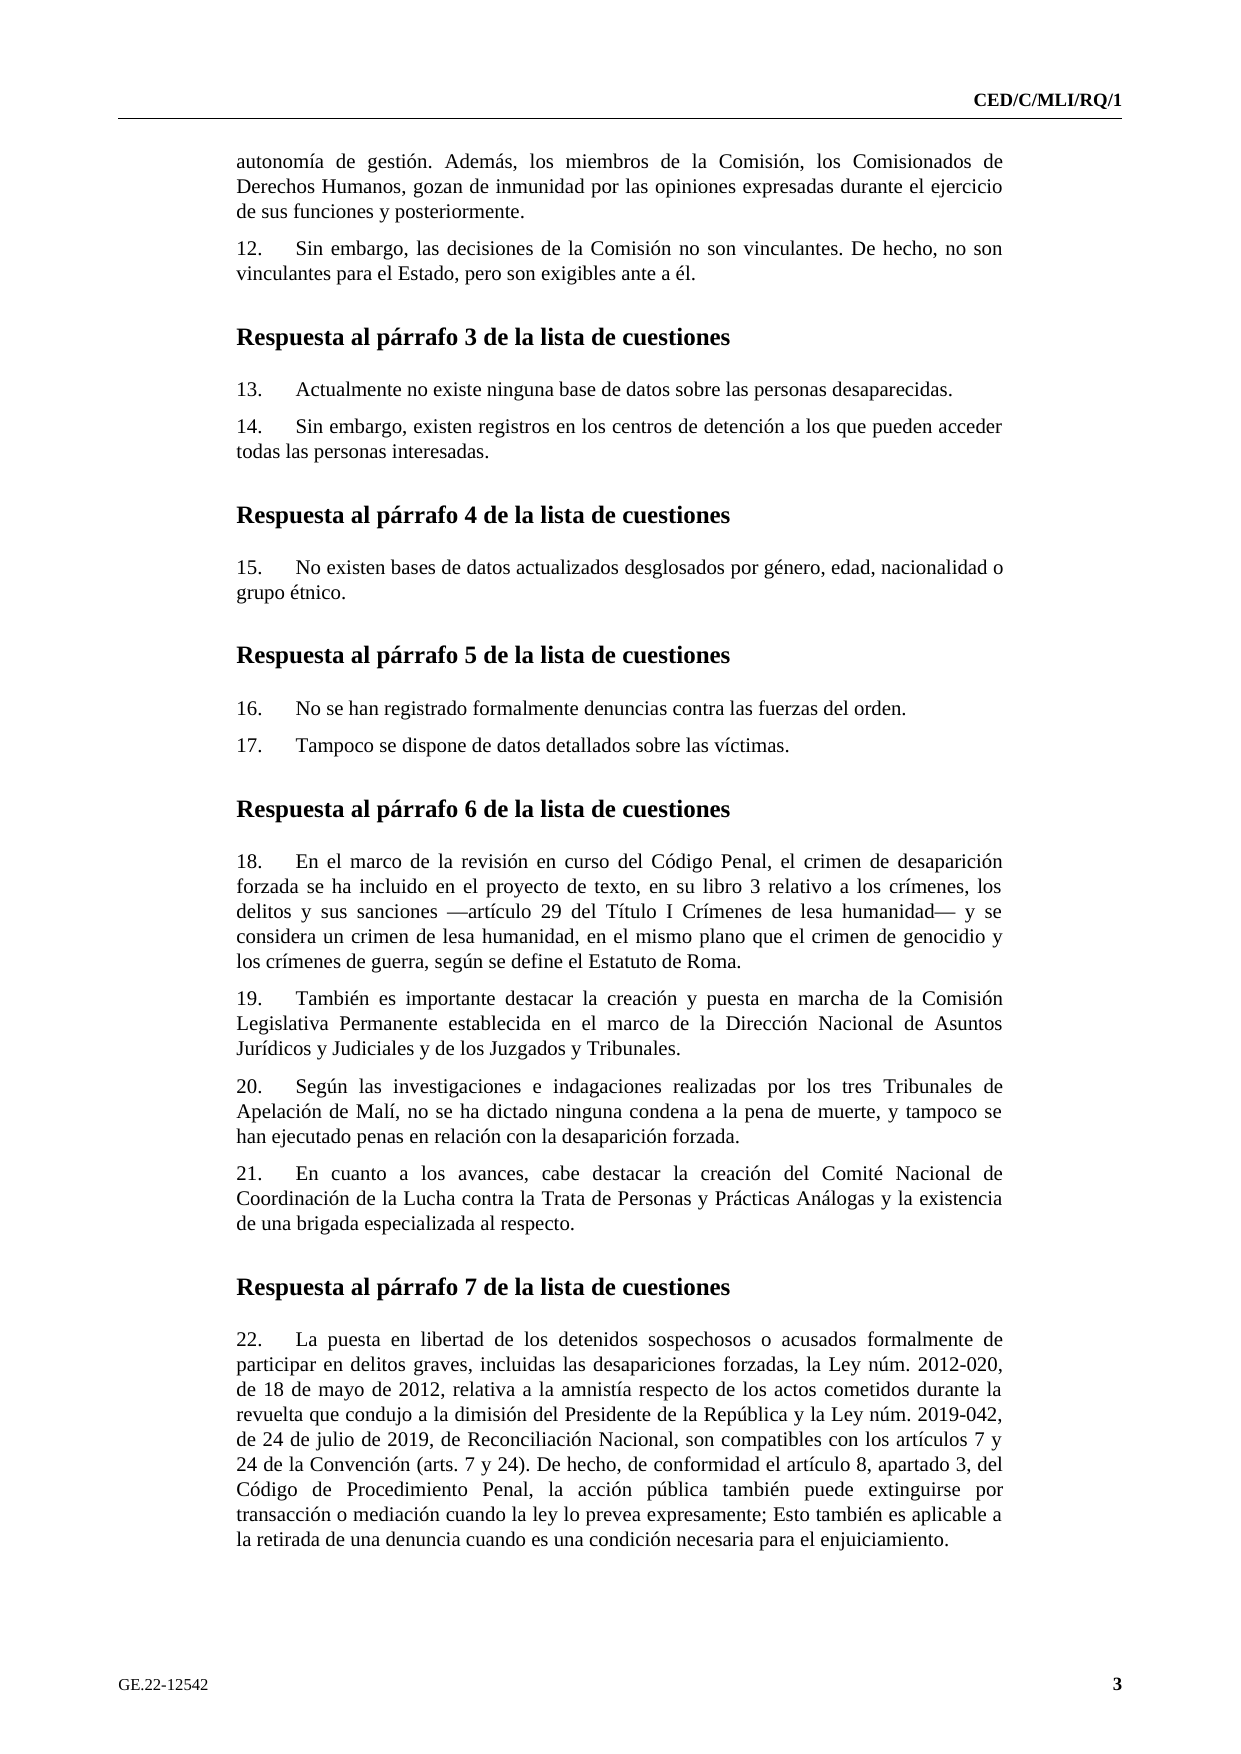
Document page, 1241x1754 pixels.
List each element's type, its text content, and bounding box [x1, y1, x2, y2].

text 14. Sin embargo, existen registros en los centros de detención a los que pueden acceder todas las personas interesadas. [236, 413, 1004, 463]
text 16. No se han registrado formalmente denuncias contra las fuerzas del orden. [236, 694, 1004, 719]
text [236, 148, 1004, 223]
text Respuesta al párrafo 5 de la lista de cuestiones [118, 641, 1004, 669]
text 21. En cuanto a los avances, cabe destacar la creación del Comité Nacional de Coordinación de la Lucha contra la Trata de Personas y Prácticas Análogas y la existencia de una brigada especializada al respecto. [236, 1160, 1004, 1235]
text 15. No existen bases de datos actualizados desglosados por género, edad, nacionalidad o grupo étnico. [236, 554, 1004, 604]
text 20. Según las investigaciones e indagaciones realizadas por los tres Tribunales de Apelación de Malí, no se ha dictado ninguna condena a la pena de muerte, y tampoco se han ejecutado penas en relación con la desaparición forzada. [236, 1073, 1004, 1148]
text 18. En el marco de la revisión en curso del Código Penal, el crimen de desaparición forzada se ha incluido en el proyecto de texto, en su libro 3 relativo a los crímenes, los delitos y sus sanciones —artículo 29 del Título I Crímenes de lesa humanidad— y se considera un crimen de lesa humanidad, en el mismo plano que el crimen de genocidio y los crímenes de guerra, según se define el Estatuto de Roma. [236, 848, 1004, 973]
text Respuesta al párrafo 4 de la lista de cuestiones [118, 501, 1004, 529]
text Respuesta al párrafo 6 de la lista de cuestiones [118, 794, 1004, 823]
text 13. Actualmente no existe ninguna base de datos sobre las personas desaparecidas. [236, 376, 1004, 401]
text 19. También es importante destacar la creación y puesta en marcha de la Comisión Legislativa Permanente establecida en el marco de la Dirección Nacional de Asuntos Jurídicos y Judiciales y de los Juzgados y Tribunales. [236, 985, 1004, 1060]
text 12. Sin embargo, las decisiones de la Comisión no son vinculantes. De hecho, no son vinculantes para el Estado, pero son exigibles ante a él. [236, 235, 1004, 285]
text 22. La puesta en libertad de los detenidos sospechosos o acusados formalmente de participar en delitos graves, incluidas las desapariciones forzadas, la Ley núm. 2012-020, de 18 de mayo de 2012, relativa a la amnistía respecto de los actos cometidos durante la revuelta que condujo a la dimisión del Presidente de la República y la Ley núm. 2019-042, de 24 de julio de 2019, de Reconciliación Nacional, son compatibles con los artículos 7 y 24 de la Convención (arts. 7 y 24). De hecho, de conformidad el artículo 8, apartado 3, del Código de Procedimiento Penal, la acción pública también puede extinguirse por transacción o mediación cuando la ley lo prevea expresamente; Esto también es aplicable a la retirada de una denuncia cuando es una condición necesaria para el enjuiciamiento. [236, 1326, 1004, 1551]
text Respuesta al párrafo 7 de la lista de cuestiones [118, 1273, 1004, 1301]
text Respuesta al párrafo 3 de la lista de cuestiones [118, 323, 1004, 351]
text 17. Tampoco se dispone de datos detallados sobre las víctimas. [236, 732, 1004, 757]
